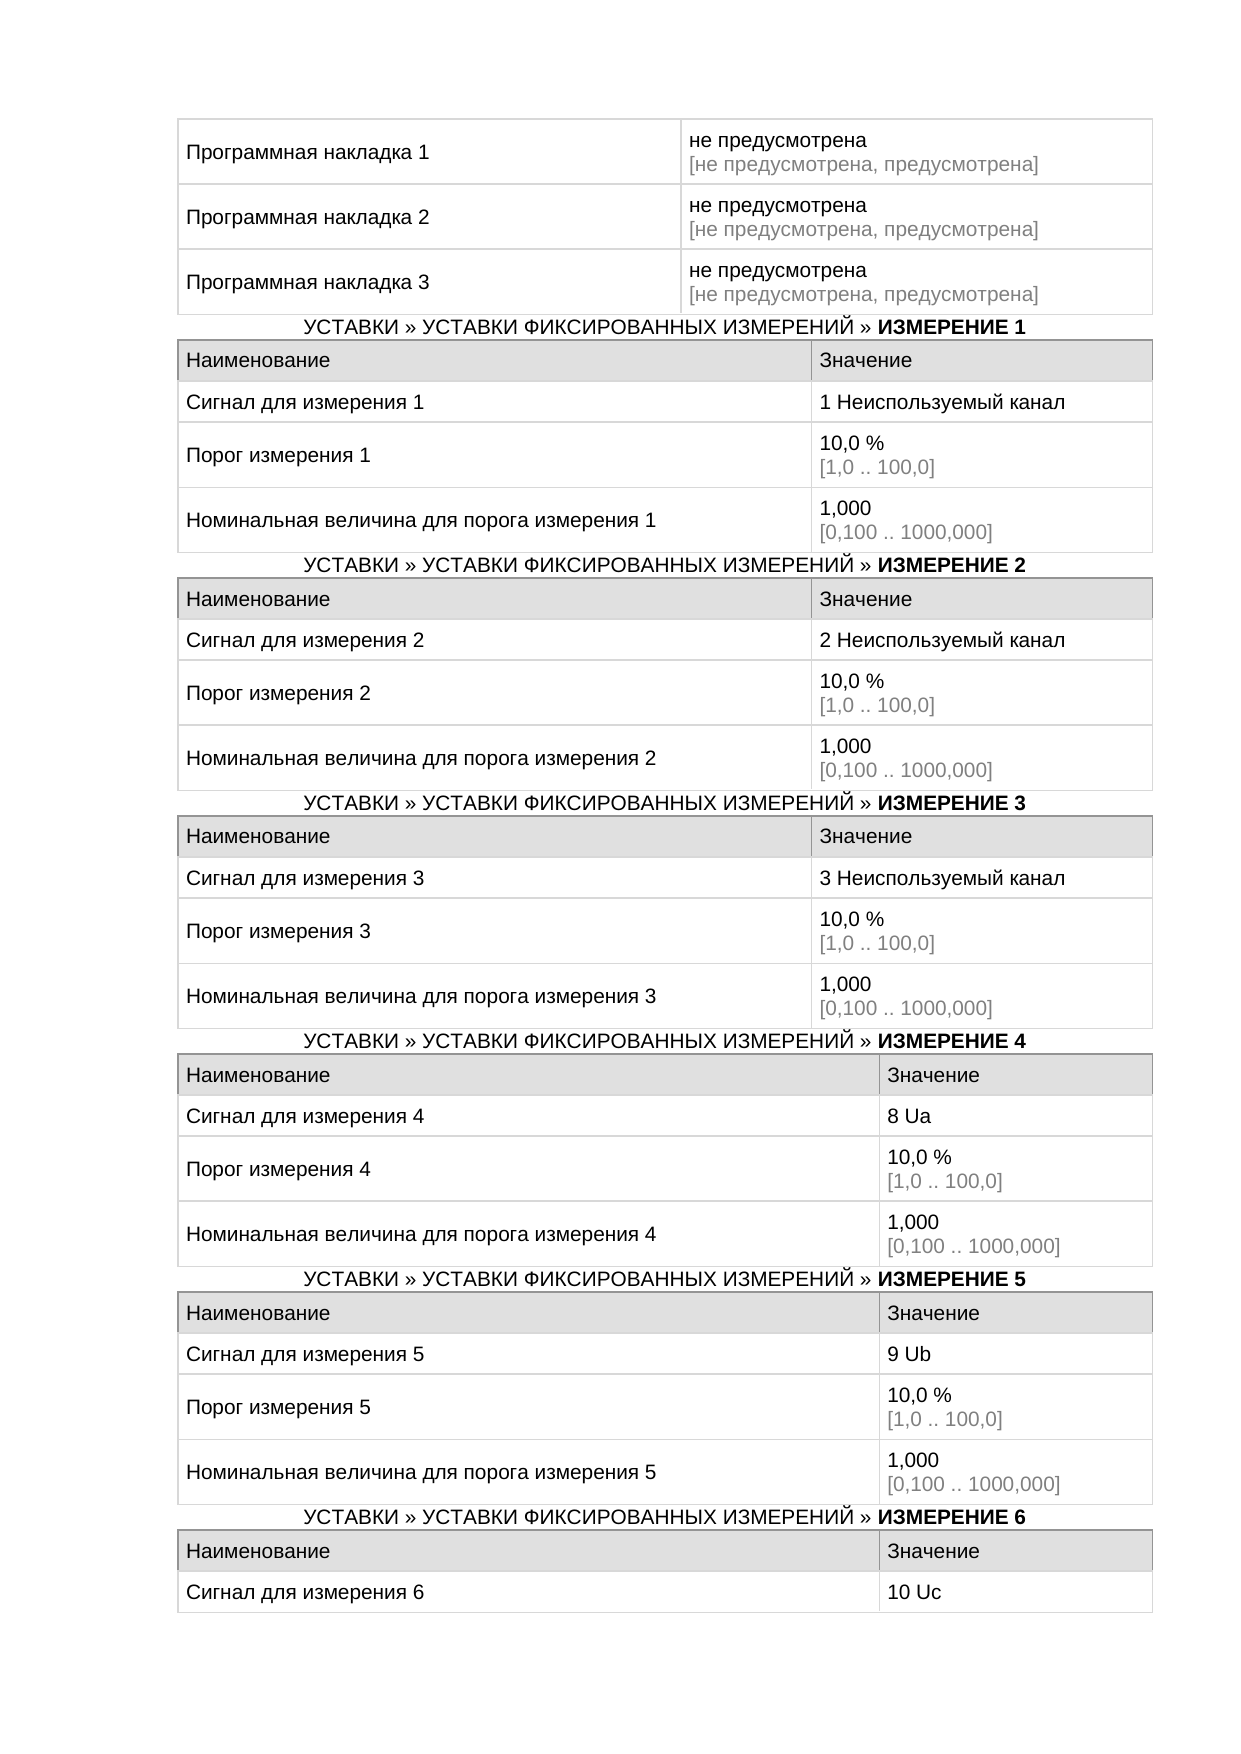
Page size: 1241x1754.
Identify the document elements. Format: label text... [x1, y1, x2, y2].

table_cell Программная накладка 2 [179, 185, 680, 248]
table_cell Сигнал для измерения 2 [179, 620, 811, 659]
table_cell 1,000 [0,100 .. 1000,000] [812, 964, 1152, 1027]
table_header Наименование [179, 1293, 879, 1332]
table_header Наименование [179, 579, 811, 618]
table_header Наименование [179, 817, 811, 856]
subtitle Уставки » Уставки фиксированных измерений » Измерение 1 [177, 315, 1152, 339]
subtitle Уставки » Уставки фиксированных измерений » Измерение 3 [177, 791, 1152, 815]
table_cell 1,000 [0,100 .. 1000,000] [812, 488, 1152, 551]
table_cell Порог измерения 5 [179, 1375, 879, 1438]
table_cell 3 Неиспользуемый канал [812, 858, 1152, 897]
table_cell Сигнал для измерения 1 [179, 382, 811, 421]
table_cell Порог измерения 1 [179, 423, 811, 486]
table_cell 10,0 % [1,0 .. 100,0] [880, 1375, 1152, 1438]
table_cell не предусмотрена [не предусмотрена, предусмотрена] [682, 185, 1152, 248]
table_cell Порог измерения 2 [179, 661, 811, 724]
table_header Значение [880, 1531, 1152, 1570]
table_cell 2 Неиспользуемый канал [812, 620, 1152, 659]
table_cell Номинальная величина для порога измерения 3 [179, 964, 811, 1027]
table_header Значение [812, 817, 1152, 856]
table_header Наименование [179, 1055, 879, 1094]
subtitle Уставки » Уставки фиксированных измерений » Измерение 2 [177, 553, 1152, 577]
table_cell 10,0 % [1,0 .. 100,0] [812, 423, 1152, 486]
table_cell 9 Ub [880, 1334, 1152, 1373]
table_cell Программная накладка 1 [179, 120, 680, 183]
table_cell Номинальная величина для порога измерения 1 [179, 488, 811, 551]
table_cell 1,000 [0,100 .. 1000,000] [812, 726, 1152, 789]
table_cell 1,000 [0,100 .. 1000,000] [880, 1440, 1152, 1503]
table_cell Номинальная величина для порога измерения 5 [179, 1440, 879, 1503]
table_header Значение [812, 341, 1152, 380]
table_header Наименование [179, 341, 811, 380]
table_cell Номинальная величина для порога измерения 4 [179, 1202, 879, 1266]
table_header Значение [812, 579, 1152, 618]
subtitle Уставки » Уставки фиксированных измерений » Измерение 6 [177, 1505, 1152, 1529]
table_cell 10,0 % [1,0 .. 100,0] [812, 899, 1152, 962]
table_cell 8 Ua [880, 1096, 1152, 1135]
table_header Значение [880, 1293, 1152, 1332]
subtitle Уставки » Уставки фиксированных измерений » Измерение 5 [177, 1267, 1152, 1291]
table_cell Сигнал для измерения 6 [179, 1572, 879, 1611]
table_cell Порог измерения 4 [179, 1137, 879, 1200]
table_header Наименование [179, 1531, 879, 1570]
table_cell Порог измерения 3 [179, 899, 811, 962]
table_cell не предусмотрена [не предусмотрена, предусмотрена] [682, 120, 1152, 183]
table_cell Программная накладка 3 [179, 250, 680, 313]
subtitle Уставки » Уставки фиксированных измерений » Измерение 4 [177, 1029, 1152, 1053]
table_cell Номинальная величина для порога измерения 2 [179, 726, 811, 789]
table_cell 10,0 % [1,0 .. 100,0] [880, 1137, 1152, 1200]
table_header Значение [880, 1055, 1152, 1094]
table_cell Сигнал для измерения 3 [179, 858, 811, 897]
table_cell 10,0 % [1,0 .. 100,0] [812, 661, 1152, 724]
table_cell 1,000 [0,100 .. 1000,000] [880, 1202, 1152, 1266]
table_cell Сигнал для измерения 4 [179, 1096, 879, 1135]
table_cell 1 Неиспользуемый канал [812, 382, 1152, 421]
table_cell Сигнал для измерения 5 [179, 1334, 879, 1373]
table_cell не предусмотрена [не предусмотрена, предусмотрена] [682, 250, 1152, 313]
table_cell 10 Uc [880, 1572, 1152, 1611]
